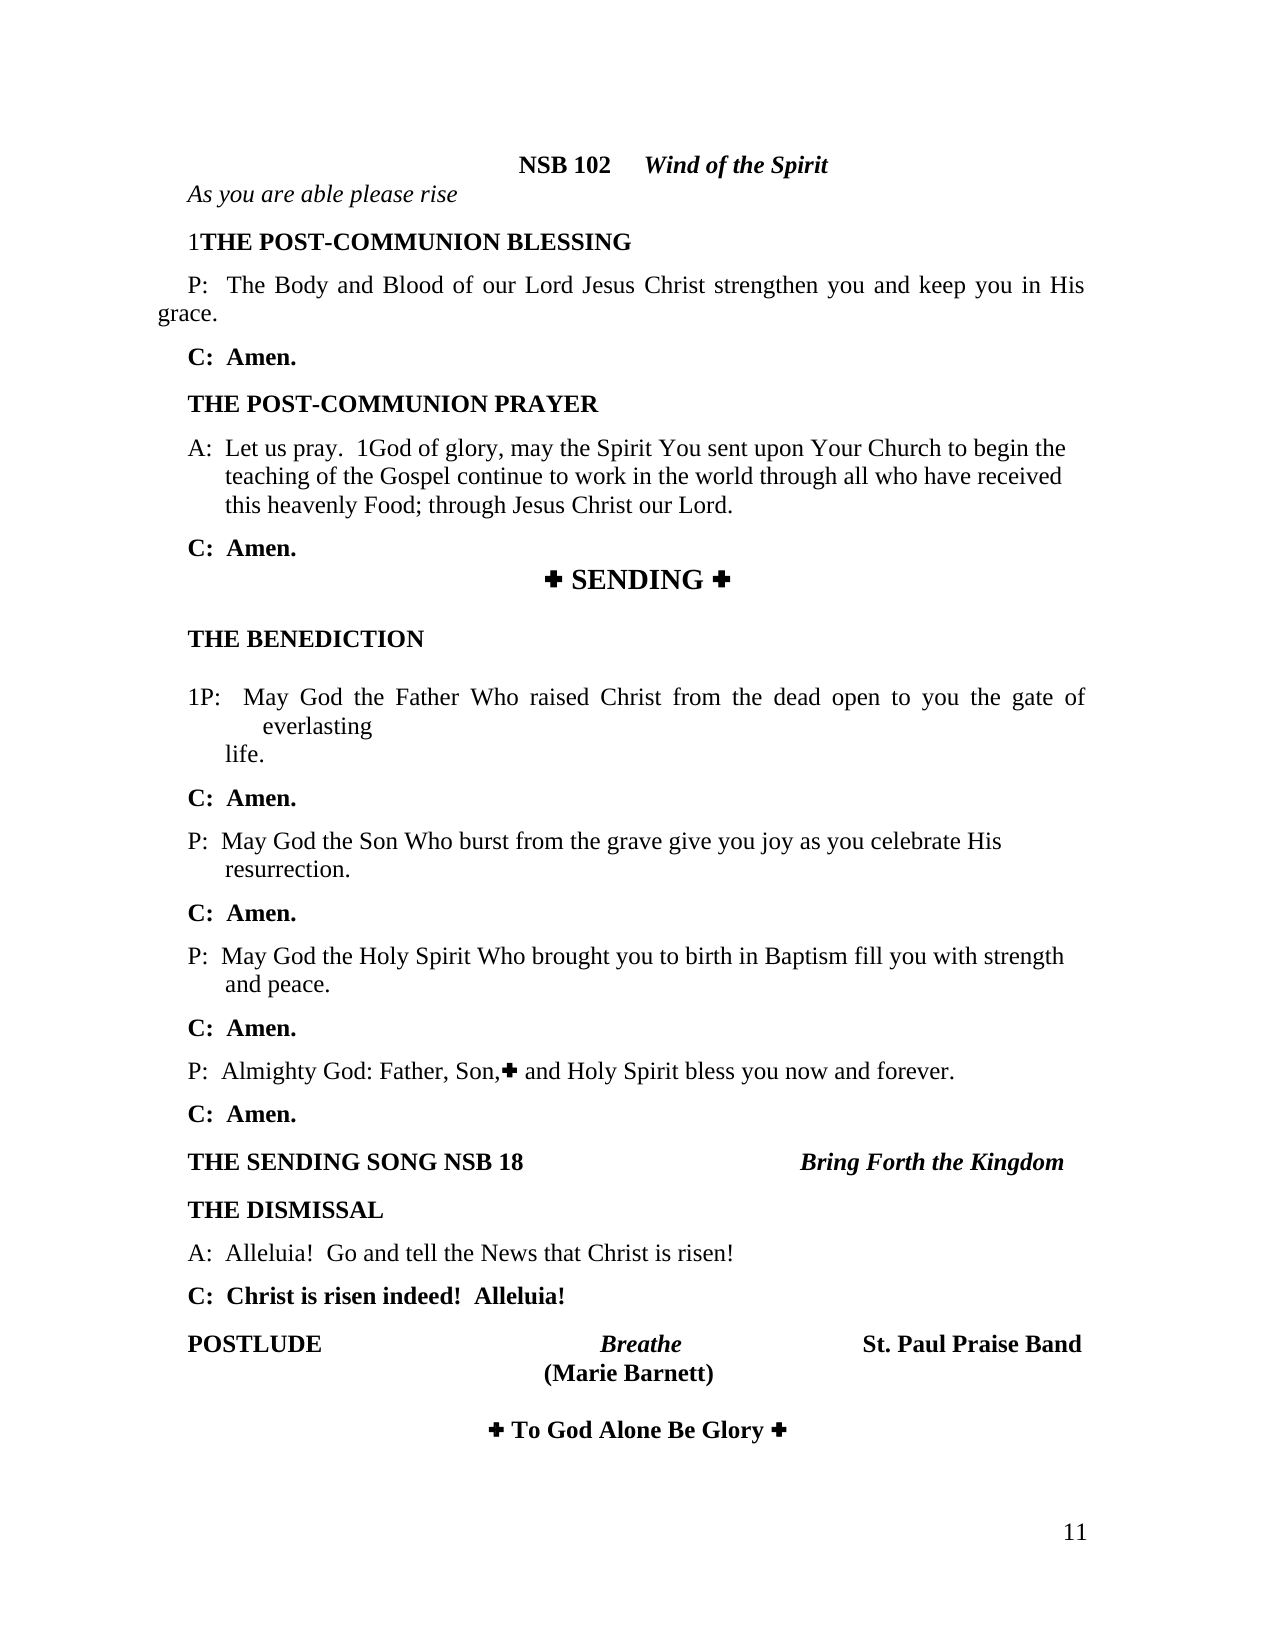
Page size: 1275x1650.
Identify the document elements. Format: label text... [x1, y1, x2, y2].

text THE BENEDICTION [187, 624, 1087, 653]
text C: Amen. [157, 898, 1087, 926]
text C: Amen. [187, 533, 1087, 562]
text As you are able please rise [187, 179, 1087, 207]
text (Marie Barnett) [337, 1358, 1087, 1386]
text POSTLUDE Breathe St. Paul Praise Band [187, 1329, 1087, 1358]
text THE DISMISSAL [187, 1195, 1087, 1223]
text C: Amen. [157, 1013, 1087, 1041]
text C: Amen. [157, 342, 1087, 370]
text and peace. [187, 969, 1087, 998]
text THE POST-COMMUNION PRAYER [157, 389, 1087, 418]
text C: Amen. [157, 1099, 1087, 1128]
text this heavenly Food; through Jesus Christ our Lord. [187, 490, 1087, 519]
text To God Alone Be Glory [157, 1415, 1087, 1444]
text resurrection. [187, 854, 1087, 883]
text P: May God the Father Who raised Christ from the dead open to you the gate of everlasting [187, 682, 1087, 739]
text P: The Body and Blood of our Lord Jesus Christ strengthen you and keep you in His grace. [157, 270, 1087, 327]
text P: May God the Son Who burst from the grave give you joy as you celebrate His [187, 826, 1087, 854]
text NSB 102 Wind of the Spirit [187, 150, 1087, 179]
text P: Almighty God: Father, Son, and Holy Spirit bless you now and forever. [157, 1056, 1087, 1084]
text SENDING [187, 562, 1087, 596]
text C: Christ is risen indeed! Alleluia! [157, 1281, 1087, 1310]
text A: Let us pray. God of glory, may the Spirit You sent upon Your Church to begin the [187, 433, 1087, 461]
text THE POST-COMMUNION BLESSING [187, 227, 1087, 255]
text teaching of the Gospel continue to work in the world through all who have received [187, 461, 1087, 490]
text P: May God the Holy Spirit Who brought you to birth in Baptism fill you with strength [187, 941, 1087, 969]
text A: Alleluia! Go and tell the News that Christ is risen! [187, 1238, 1087, 1267]
text life. [187, 739, 1087, 768]
text C: Amen. [157, 783, 1087, 811]
text THE SENDING SONG NSB 18 Bring Forth the Kingdom [187, 1147, 1087, 1176]
